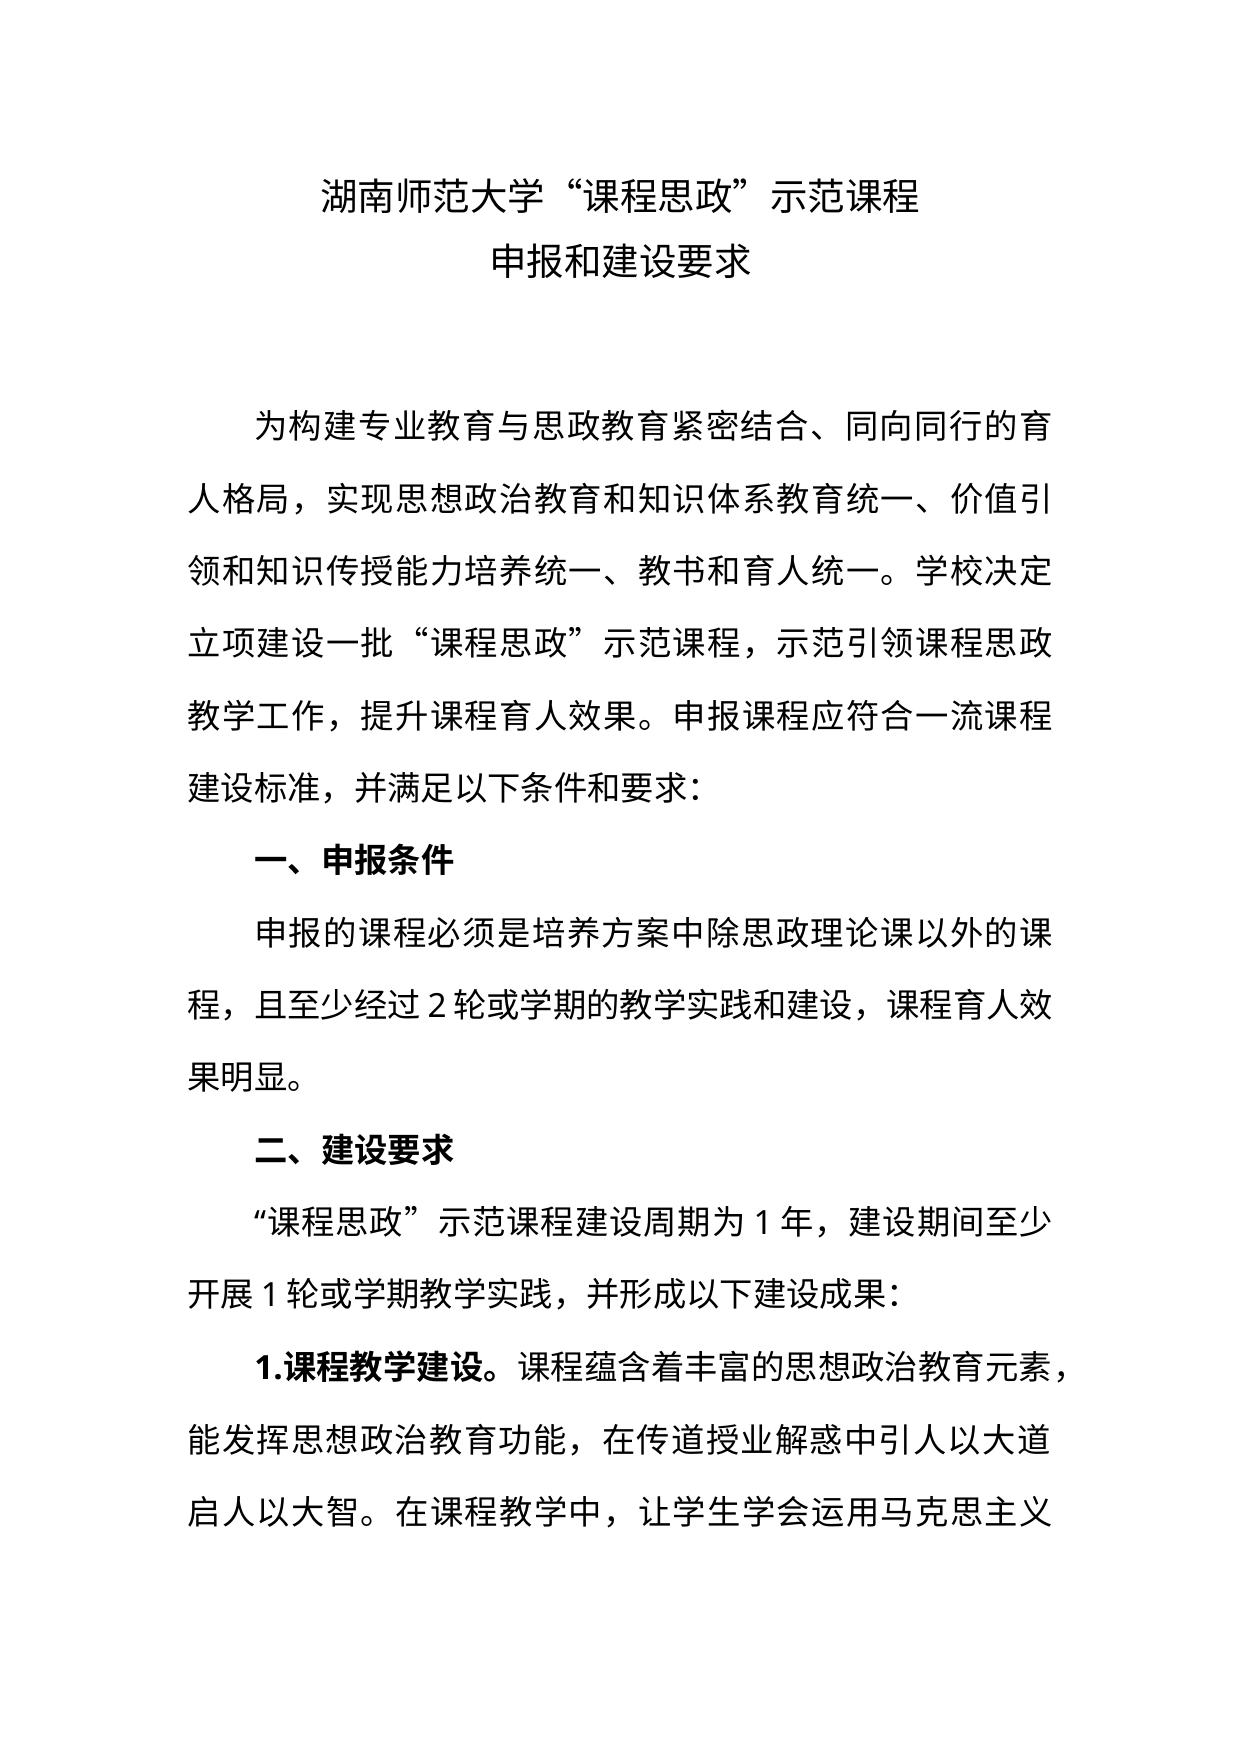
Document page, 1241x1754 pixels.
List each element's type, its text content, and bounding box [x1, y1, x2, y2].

text 二、建设要求 [187, 1123, 1053, 1172]
text 申报的课程必须是培养方案中除思政理论课以外的课程，且至少经过2轮或学期的教学实践和建设，课程育人效果明显。 [187, 906, 1053, 1099]
text 湖南师范大学“课程思政”示范课程 [187, 162, 1053, 227]
text 为构建专业教育与思政教育紧密结合、同向同行的育人格局，实现思想政治教育和知识体系教育统一、价值引领和知识传授能力培养统一、教书和育人统一。学校决定立项建设一批“课程思政”示范课程，示范引领课程思政教学工作，提升课程育人效果。申报课程应符合一流课程建设标准，并满足以下条件和要求： [187, 400, 1053, 810]
text “课程思政”示范课程建设周期为1年，建设期间至少开展1轮或学期教学实践，并形成以下建设成果： [187, 1196, 1053, 1317]
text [187, 1341, 1053, 1534]
text 一、申报条件 [187, 834, 1053, 882]
text 申报和建设要求 [187, 227, 1053, 292]
